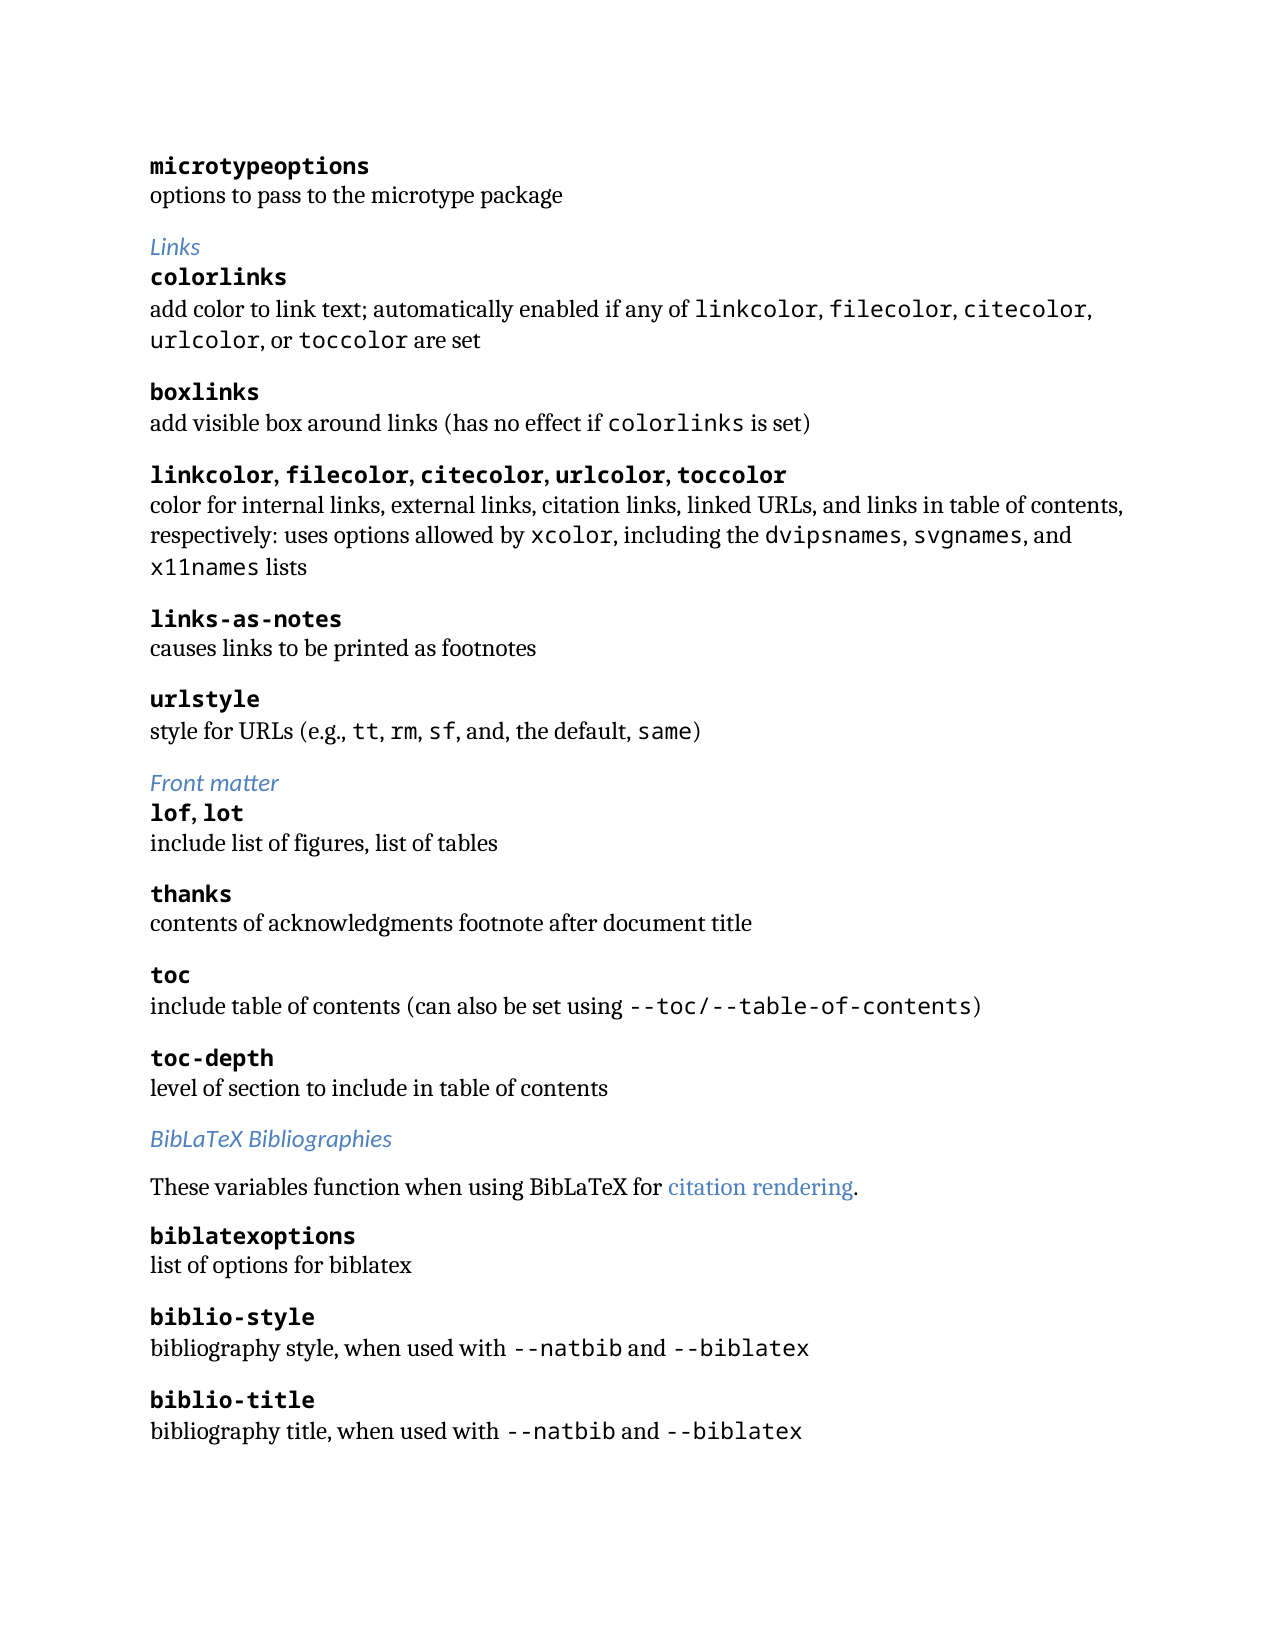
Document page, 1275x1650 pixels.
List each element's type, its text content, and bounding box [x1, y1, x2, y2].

text bibliography style, when used with --natbib and --biblatex [150, 1332, 1125, 1363]
text bibliography title, when used with --natbib and --biblatex [150, 1415, 1125, 1447]
text boxlinks [150, 376, 1125, 407]
text thanks [150, 878, 1125, 909]
subtitle BibLaTeX Bibliographies [150, 1123, 1125, 1154]
text level of section to include in table of contents [150, 1073, 1125, 1102]
text style for URLs (e.g., tt, rm, sf, and, the default, same) [150, 715, 1125, 746]
text options to pass to the microtype package [150, 181, 1125, 210]
text These variables function when using BibLaTeX for citation rendering. [150, 1172, 1125, 1201]
text links-as-notes [150, 603, 1125, 634]
text add visible box around links (has no effect if colorlinks is set) [150, 407, 1125, 438]
subtitle Front matter [150, 767, 1125, 797]
text toc-depth [150, 1042, 1125, 1073]
text microtypeoptions [150, 150, 1125, 181]
text list of options for biblatex [150, 1251, 1125, 1280]
text linkcolor, filecolor, citecolor, urlcolor, toccolor [150, 459, 1125, 491]
text include list of figures, list of tables [150, 828, 1125, 857]
text color for internal links, external links, citation links, linked URLs, and links in table of contents, respectively: uses options allowed by xcolor, including the dvipsnames, svgnames, and x11names lists [150, 491, 1125, 582]
text colorlinks [150, 261, 1125, 293]
text add color to link text; automatically enabled if any of linkcolor, filecolor, citecolor, urlcolor, or toccolor are set [150, 293, 1125, 355]
text include table of contents (can also be set using --toc/--table-of-contents) [150, 990, 1125, 1021]
text causes links to be printed as footnotes [150, 634, 1125, 663]
text biblio-title [150, 1384, 1125, 1415]
text biblio-style [150, 1301, 1125, 1332]
text contents of acknowledgments footnote after document title [150, 909, 1125, 938]
text biblatexoptions [150, 1220, 1125, 1251]
text lof, lot [150, 797, 1125, 828]
text toc [150, 959, 1125, 990]
subtitle Links [150, 231, 1125, 261]
text urlstyle [150, 683, 1125, 715]
